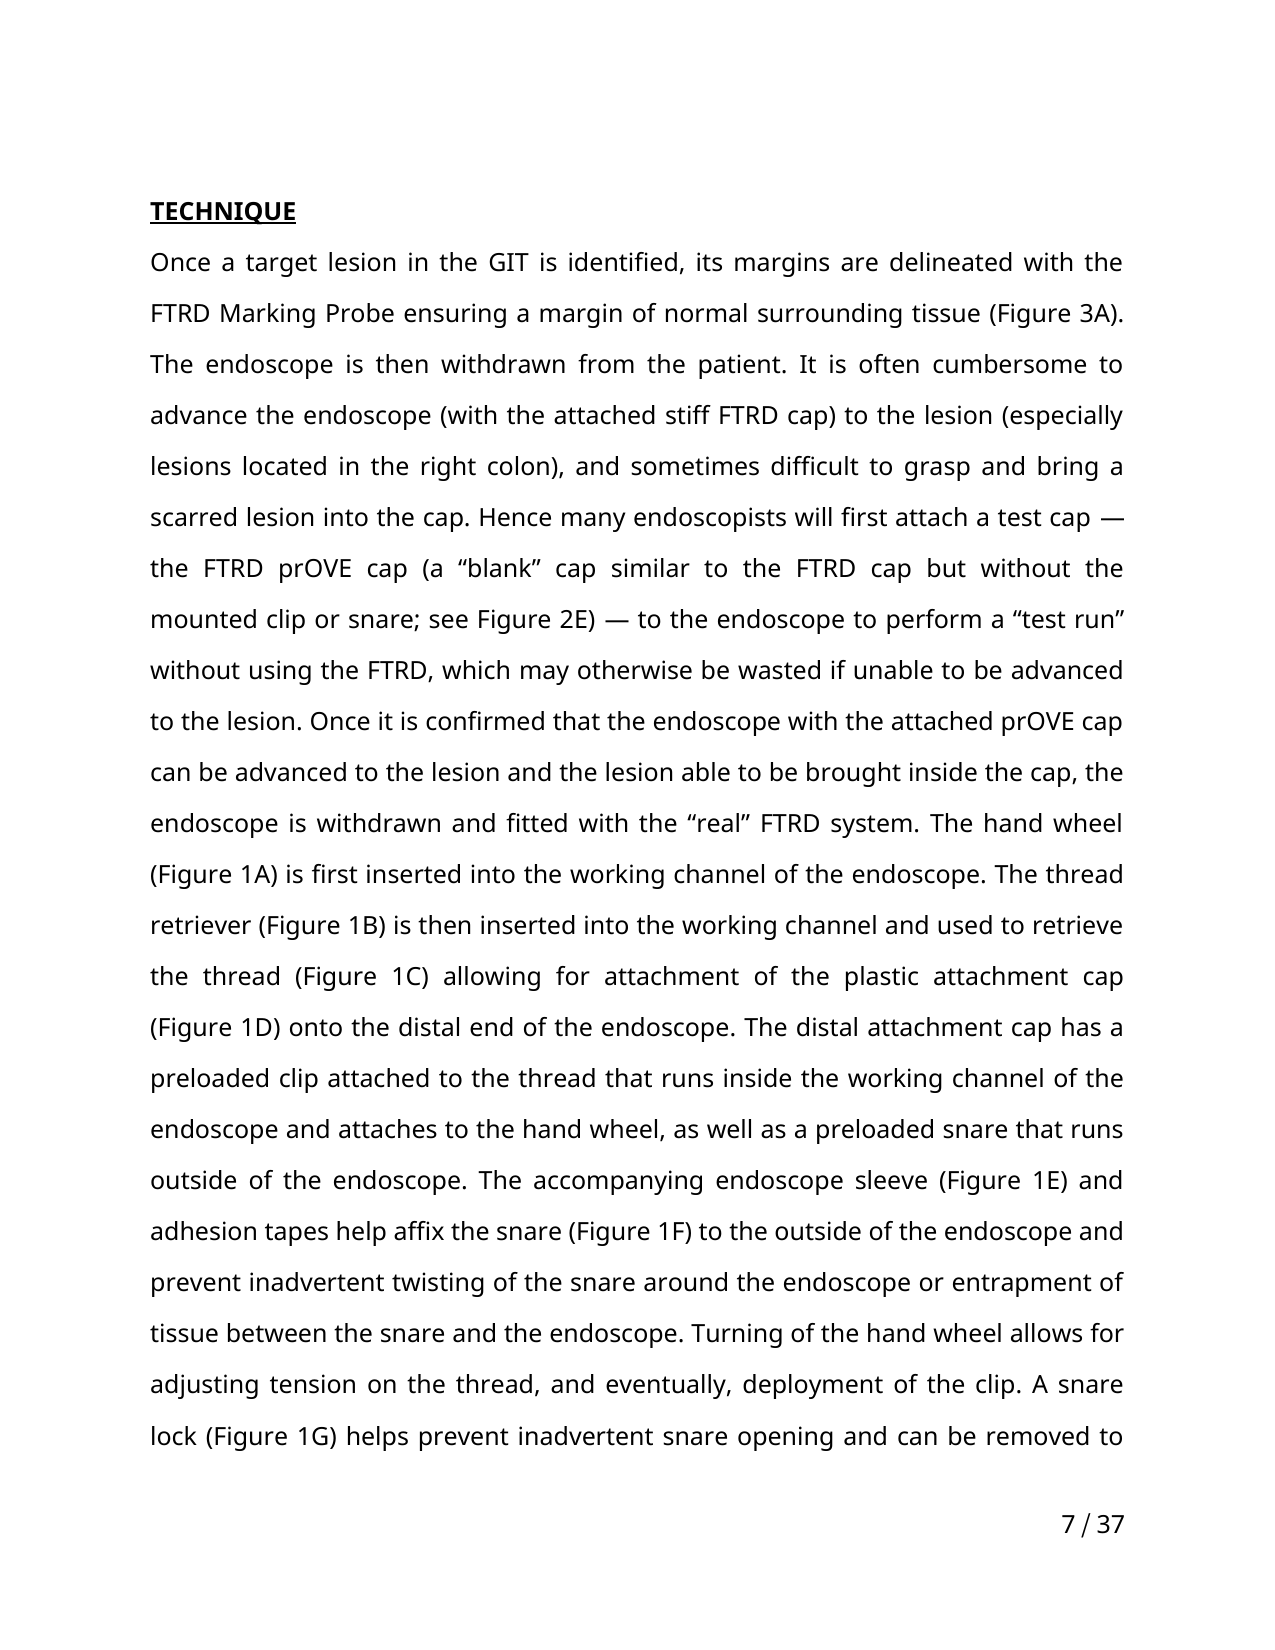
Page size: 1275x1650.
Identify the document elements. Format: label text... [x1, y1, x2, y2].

text TECHNIQUE [150, 193, 1125, 227]
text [150, 244, 1125, 1452]
